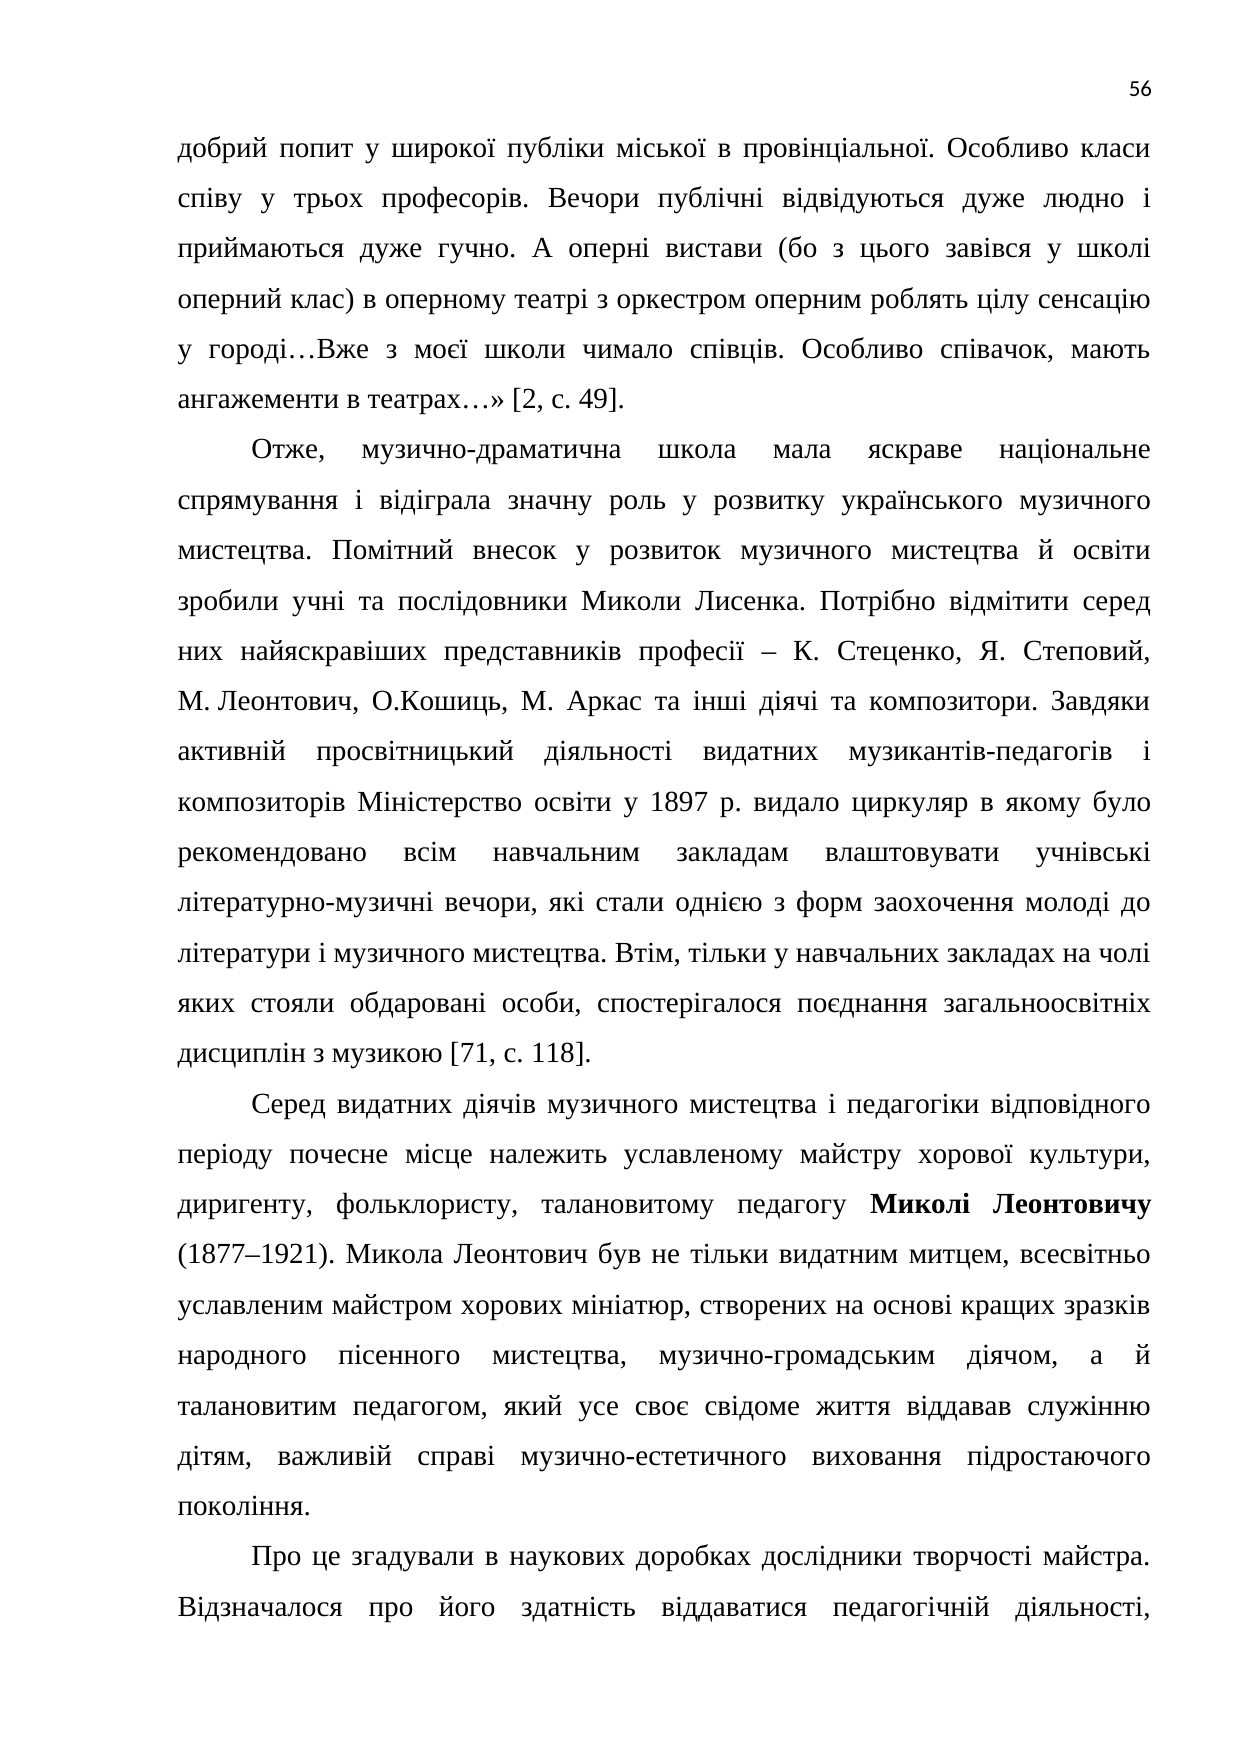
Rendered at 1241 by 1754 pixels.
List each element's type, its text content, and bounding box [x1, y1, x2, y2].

text Отже, музично-драматична школа мала яскраве національне спрямування і відіграла значну роль у розвитку українського музичного мистецтва. Помітний внесок у розвиток музичного мистецтва й освіти зробили учні та послідовники Миколи Лисенка. Потрібно відмітити серед них найяскравіших представників професії – К. Стеценко, Я. Степовий, М. Леонтович, О.Кошиць, М. Аркас та інші діячі та композитори. Завдяки активній просвітницький діяльності видатних музикантів-педагогів і композиторів Міністерство освіти у 1897 р. видало циркуляр в якому було рекомендовано всім навчальним закладам влаштовувати учнівські літературно-музичні вечори, які стали однією з форм заохочення молоді до літератури і музичного мистецтва. Втім, тільки у навчальних закладах на чолі яких стояли обдаровані особи, спостерігалося поєднання загальноосвітніх дисциплін з музикою [71, с. 118]. [177, 432, 1152, 1069]
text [177, 130, 1152, 415]
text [177, 1538, 1152, 1622]
text Серед видатних діячів музичного мистецтва і педагогіки відповідного періоду почесне місце належить уславленому майстру хорової культури, диригенту, фольклористу, талановитому педагогу Миколі Леонтовичу (1877–1921). Микола Леонтович був не тільки видатним митцем, всесвітньо уславленим майстром хорових мініатюр, створених на основі кращих зразків народного пісенного мистецтва, музично-громадським діячом, а й талановитим педагогом, який усе своє свідоме життя віддавав служінню дітям, важливій справі музично-естетичного виховання підростаючого покоління. [177, 1086, 1152, 1522]
